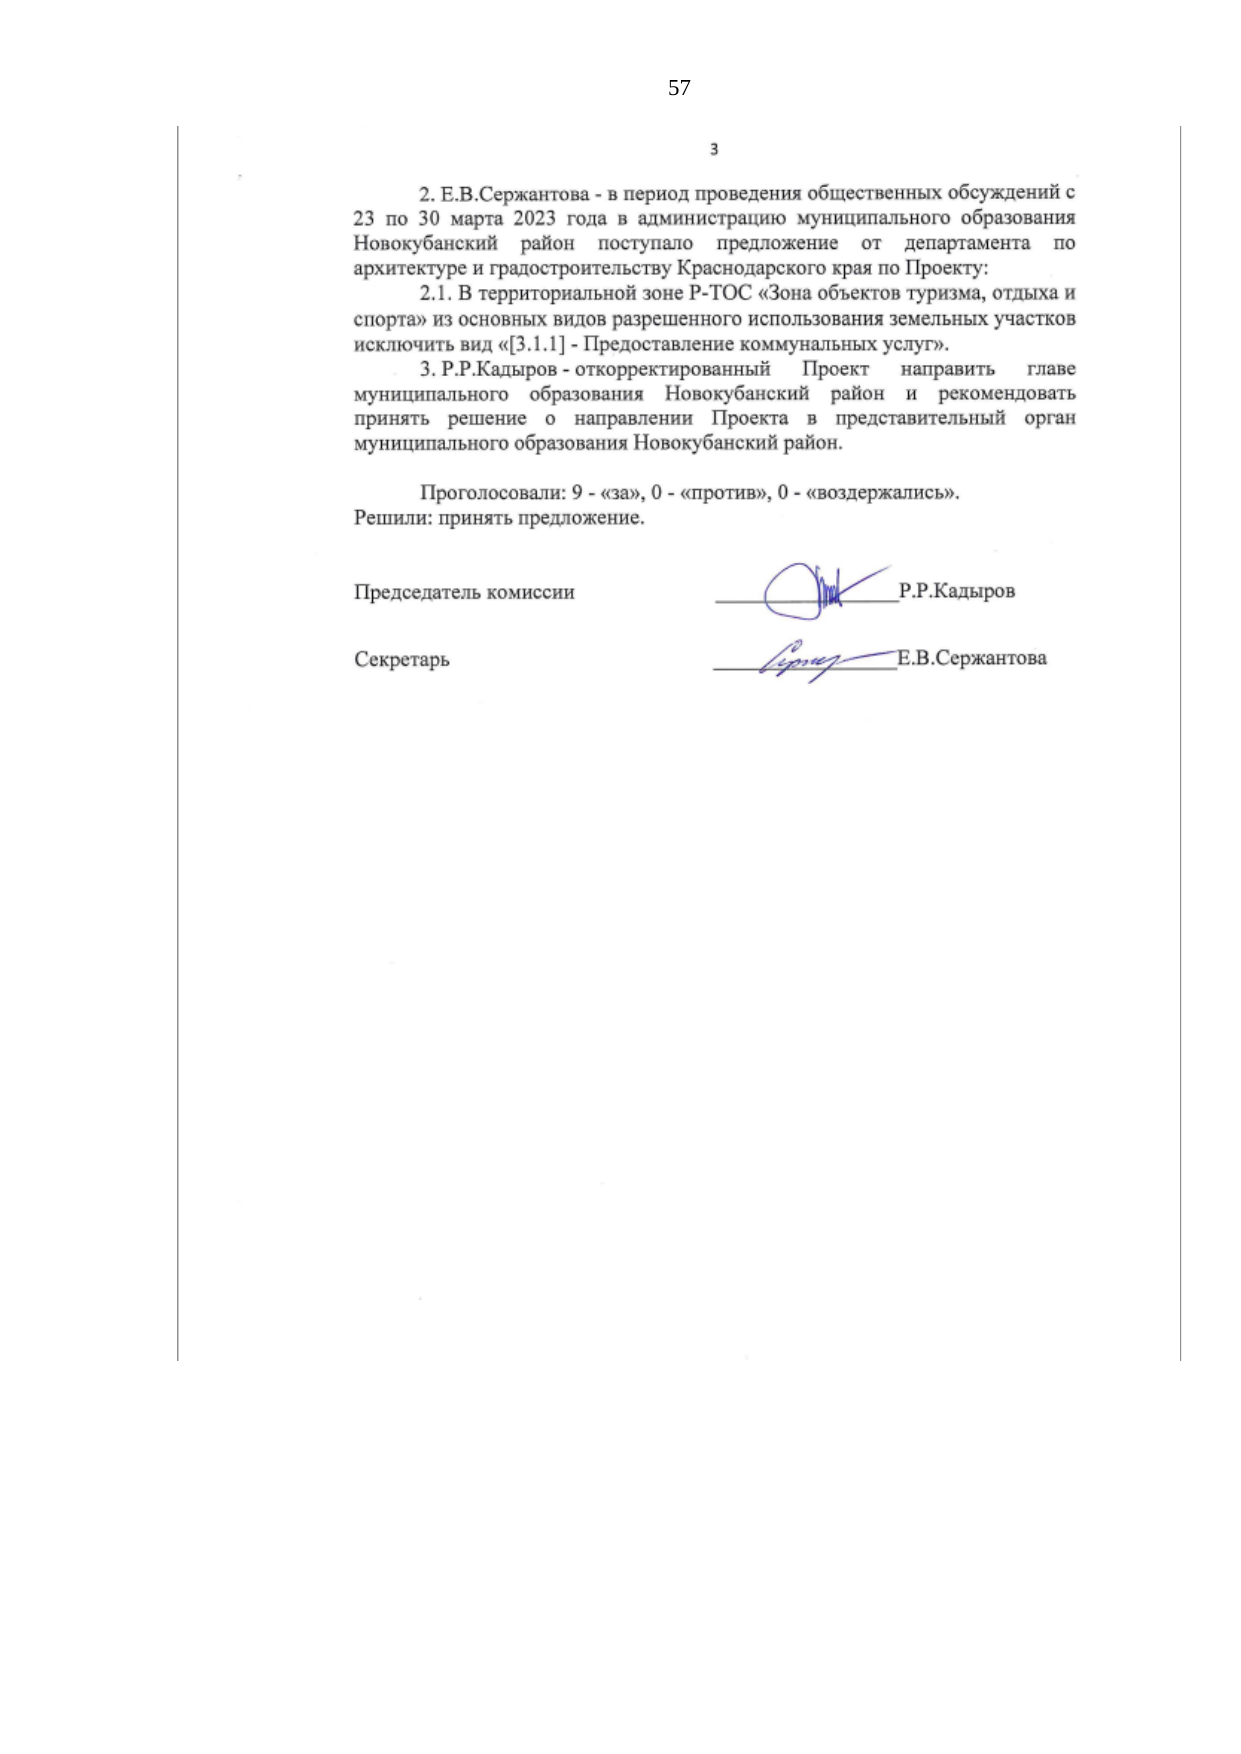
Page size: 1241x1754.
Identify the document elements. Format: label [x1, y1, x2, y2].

picture [177, 126, 1182, 1361]
